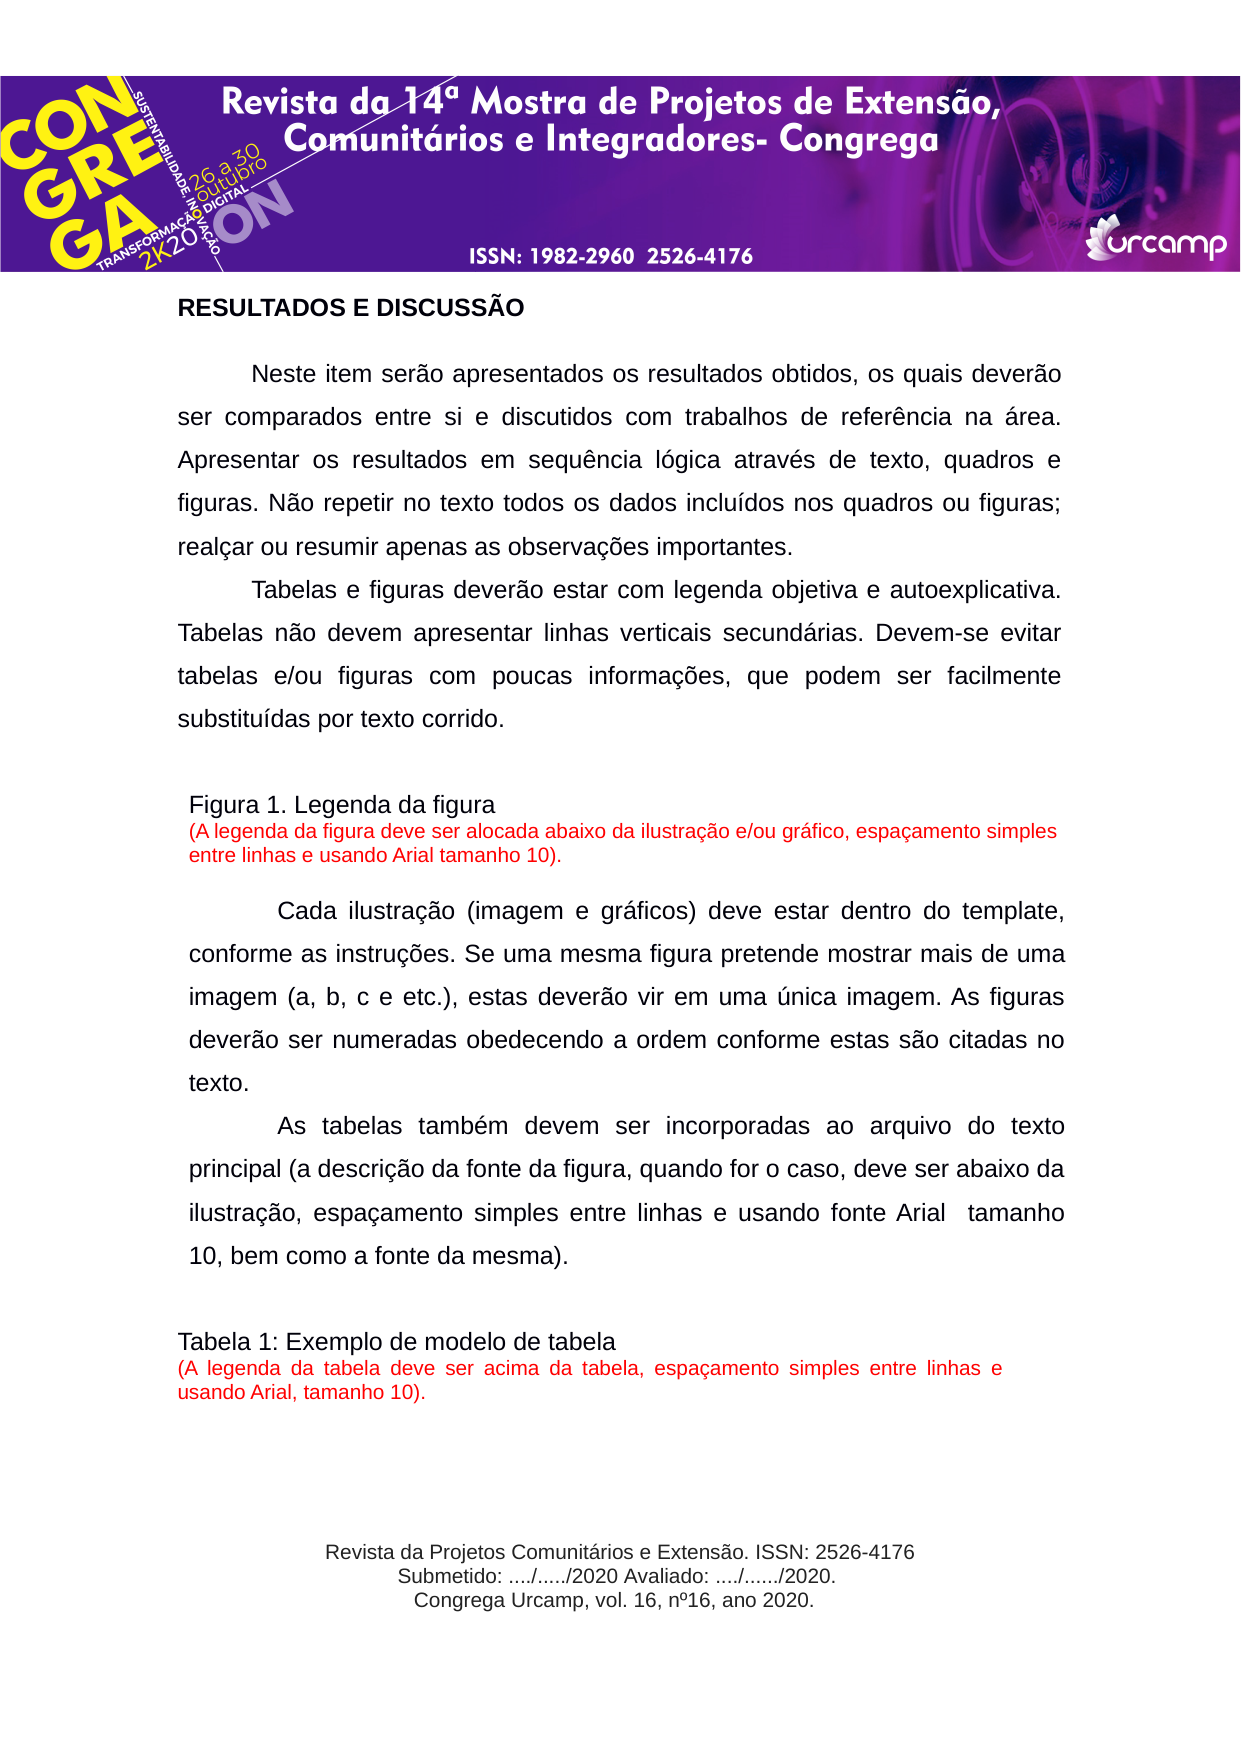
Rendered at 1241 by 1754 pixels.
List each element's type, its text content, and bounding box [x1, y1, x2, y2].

picture [0, 75, 1241, 272]
table_header Figura 1. Legenda da figura (A legenda da figura deve ser alocada abaixo da ilustração e/ou gráfico, espaçamento simples entre linhas e usando Arial tamanho 10). Cada ilustração (imagem e gráficos) deve estar dentro do template, conforme as instruções. Se uma mesma figura pretende mostrar mais de uma imagem (a, b, c e etc.), estas deverão vir em uma única imagem. As figuras deverão ser numeradas obedecendo a ordem conforme estas são citadas no texto. As tabelas também devem ser incorporadas ao arquivo do texto principal (a descrição da fonte da figura, quando for o caso, deve ser abaixo da ilustração, espaçamento simples entre linhas e usando fonte Arial tamanho 10, bem como a fonte da mesma). [177, 747, 1078, 1327]
text (A legenda da tabela deve ser acima da tabela, espaçamento simples entre linhas e usando Arial, tamanho 10). [177, 1356, 1004, 1403]
text Tabela 1: Exemplo de modelo de tabela [177, 1327, 1063, 1356]
text Neste item serão apresentados os resultados obtidos, os quais deverão ser comparados entre si e discutidos com trabalhos de referência na área. Apresentar os resultados em sequência lógica através de texto, quadros e figuras. Não repetir no texto todos os dados incluídos nos quadros ou figuras; realçar ou resumir apenas as observações importantes. [177, 359, 1063, 560]
text Tabelas e figuras deverão estar com legenda objetiva e autoexplicativa. Tabelas não devem apresentar linhas verticais secundárias. Devem-se evitar tabelas e/ou figuras com poucas informações, que podem ser facilmente substituídas por texto corrido. [177, 574, 1063, 733]
subtitle Resultados e discussão [177, 293, 1063, 322]
